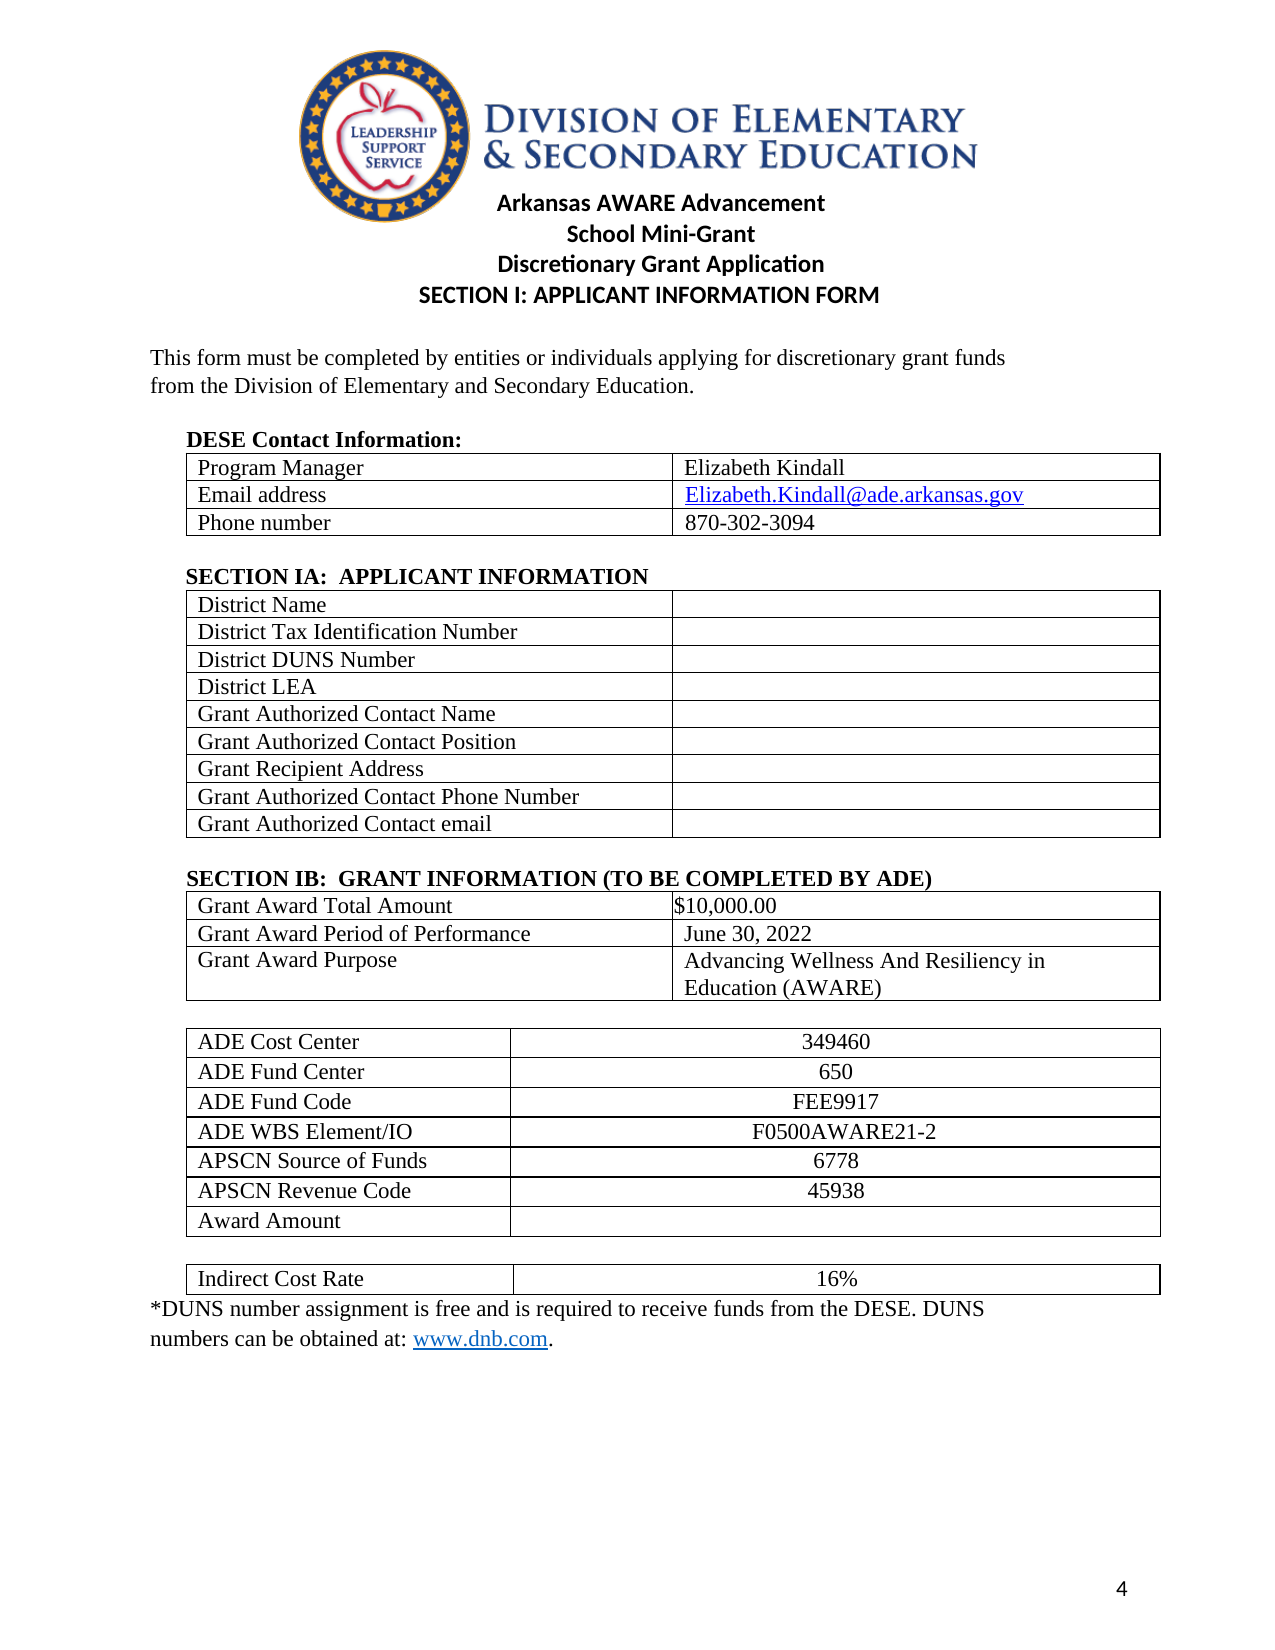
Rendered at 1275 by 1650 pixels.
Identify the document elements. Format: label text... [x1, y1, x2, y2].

table_header Grant Award Total Amount [187, 892, 672, 919]
table_cell Grant Authorized Contact Name [187, 701, 672, 727]
table_cell [673, 728, 1159, 754]
table_cell F0500AWARE21-2 [511, 1118, 1160, 1146]
table_cell ADE Fund Center [187, 1058, 510, 1087]
subtitle SECTION IA: APPLICANT INFORMATION [185, 563, 1125, 590]
table_header Program Manager [187, 454, 672, 480]
table_cell June 30, 2022 [673, 920, 1159, 946]
table_cell District DUNS Number [187, 646, 672, 672]
table_cell Grant Authorized Contact Position [187, 728, 672, 754]
table_cell District LEA [187, 673, 672, 700]
table_header Elizabeth Kindall [673, 454, 1159, 480]
table_cell 870-302-3094 [673, 509, 1159, 535]
table_cell [511, 1207, 1160, 1236]
table_cell 45938 [511, 1178, 1160, 1206]
table_cell [673, 810, 1159, 837]
table_header $10,000.00 [673, 892, 1159, 919]
table_header Indirect Cost Rate [187, 1265, 513, 1294]
table_cell Grant Recipient Address [187, 755, 672, 782]
table_cell Phone number [187, 509, 672, 535]
table_cell Grant Award Purpose [187, 947, 672, 1000]
table_cell ADE WBS Element/IO [187, 1118, 510, 1146]
table_cell 6778 [511, 1148, 1160, 1176]
table_cell FEE9917 [511, 1088, 1160, 1116]
table_cell Advancing Wellness And Resiliency in Education (AWARE) [673, 947, 1159, 1000]
table_cell [673, 783, 1159, 809]
table_cell Award Amount [187, 1207, 510, 1236]
table_cell Grant Authorized Contact email [187, 810, 672, 837]
table_header 16% [514, 1265, 1159, 1294]
table_header ADE Cost Center [187, 1029, 510, 1057]
table_header 349460 [511, 1029, 1160, 1057]
table_header [673, 591, 1159, 617]
text SECTION IB: GRANT INFORMATION (TO BE COMPLETED BY ADE) [186, 865, 1125, 891]
table_cell ADE Fund Code [187, 1088, 510, 1116]
table_cell [673, 618, 1159, 645]
table_cell 650 [511, 1058, 1160, 1087]
table_cell [673, 755, 1159, 782]
table_cell APSCN Revenue Code [187, 1178, 510, 1206]
table_cell Email address [187, 481, 672, 508]
table_cell [673, 673, 1159, 700]
subtitle This form must be completed by entities or individuals applying for discretionary grant funds from the Division of Elementary and Secondary Education. [150, 342, 1050, 399]
table_cell [673, 646, 1159, 672]
table_cell Grant Award Period of Performance [187, 920, 672, 946]
text DESE Contact Information: [186, 426, 1125, 453]
table_cell APSCN Source of Funds [187, 1148, 510, 1176]
text *DUNS number assignment is free and is required to receive funds from the DESE. DUNS numbers can be obtained at: www.dnb.com. [150, 1295, 1068, 1352]
table_cell Grant Authorized Contact Phone Number [187, 783, 672, 809]
table_cell [673, 701, 1159, 727]
picture [297, 50, 978, 223]
table_header District Name [187, 591, 672, 617]
table_cell Elizabeth.Kindall@ade.arkansas.gov [673, 481, 1159, 508]
table_cell District Tax Identification Number [187, 618, 672, 645]
